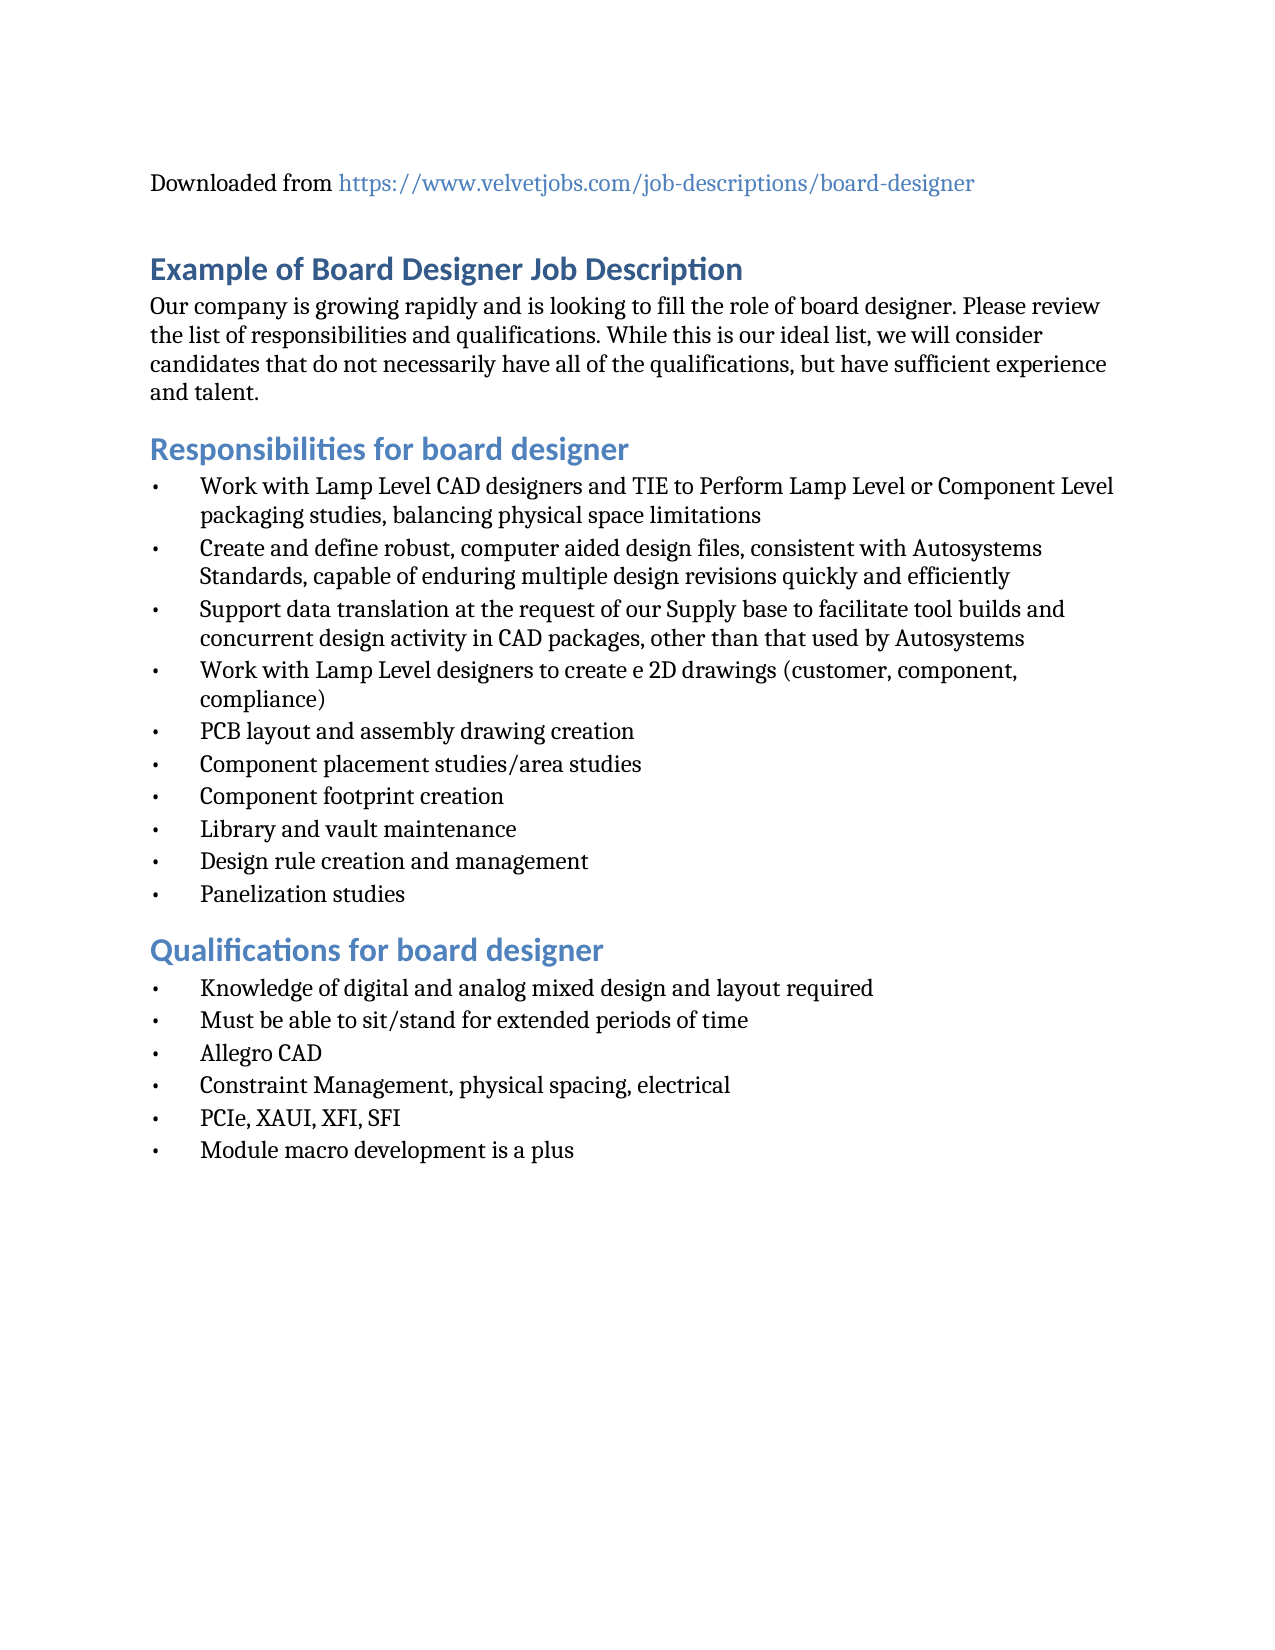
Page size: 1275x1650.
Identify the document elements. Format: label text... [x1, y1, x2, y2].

list Design rule creation and management [150, 847, 1125, 876]
list Must be able to sit/stand for extended periods of time [150, 1006, 1125, 1035]
list Constraint Management, physical spacing, electrical [150, 1071, 1125, 1100]
list Allegro CAD [150, 1039, 1125, 1068]
subtitle Responsibilities for board designer [150, 428, 1125, 468]
list Module macro development is a plus [150, 1136, 1125, 1165]
subtitle Example of Board Designer Job Description [150, 247, 1125, 288]
list Library and vault maintenance [150, 815, 1125, 843]
list PCIe, XAUI, XFI, SFI [150, 1104, 1125, 1133]
list Component placement studies/area studies [150, 750, 1125, 778]
text Downloaded from https://www.velvetjobs.com/job-descriptions/board-designer [150, 169, 1125, 197]
subtitle Qualifications for board designer [150, 929, 1125, 970]
list Panelization studies [150, 880, 1125, 908]
text Our company is growing rapidly and is looking to fill the role of board designer. Please review the list of responsibilities and qualifications. While this is our ideal list, we will consider candidates that do not necessarily have all of the qualifications, but have sufficient experience and talent. [150, 292, 1125, 407]
list Component footprint creation [150, 782, 1125, 811]
list Create and define robust, computer aided design files, consistent with Autosystems Standards, capable of enduring multiple design revisions quickly and efficiently [150, 533, 1125, 591]
list PCB layout and assembly drawing creation [150, 717, 1125, 746]
list Support data translation at the request of our Supply base to facilitate tool builds and concurrent design activity in CAD packages, other than that used by Autosystems [150, 595, 1125, 652]
list Work with Lamp Level designers to create e 2D drawings (customer, component, compliance) [150, 656, 1125, 713]
list Work with Lamp Level CAD designers and TIE to Perform Lamp Level or Component Level packaging studies, balancing physical space limitations [150, 472, 1125, 530]
list Knowledge of digital and analog mixed design and layout required [150, 974, 1125, 1003]
